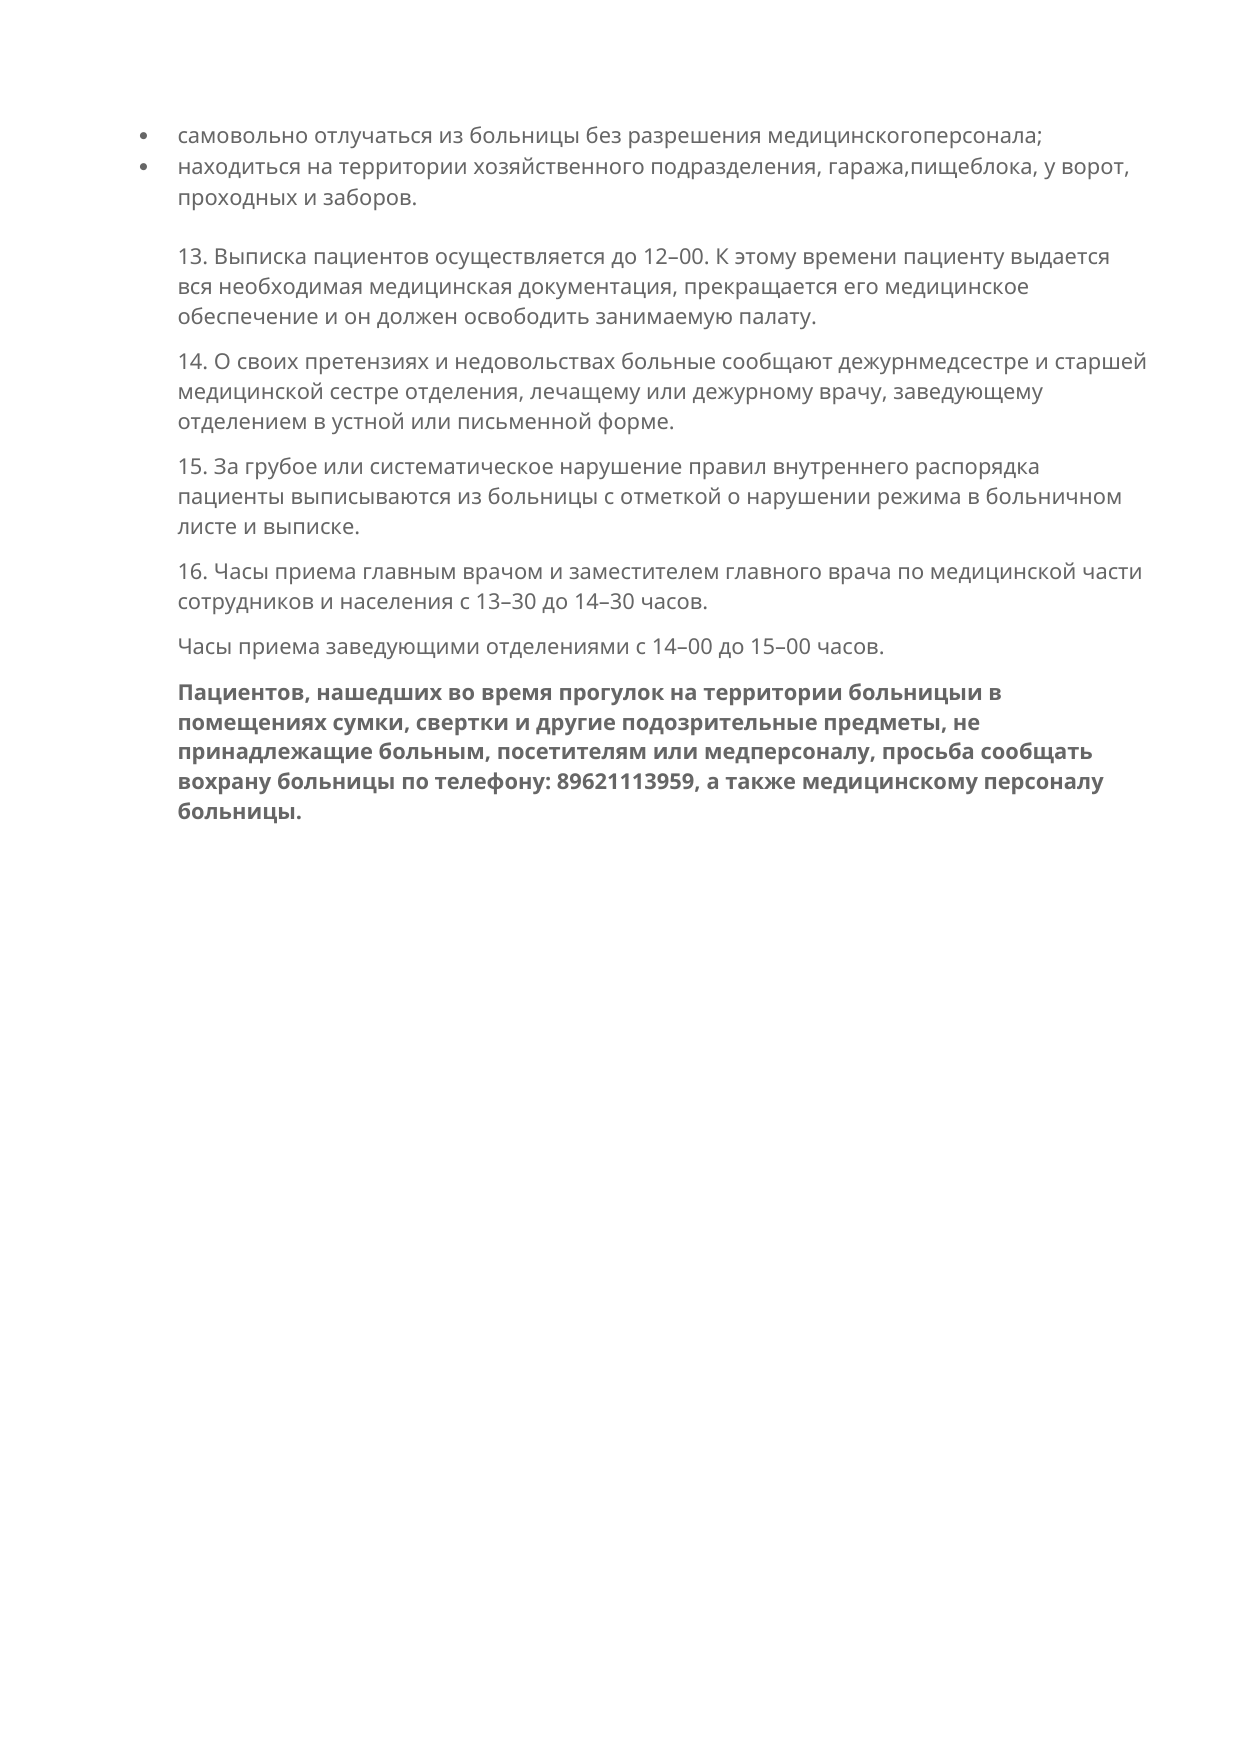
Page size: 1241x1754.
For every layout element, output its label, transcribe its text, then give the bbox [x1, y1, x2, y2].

text 15. За грубое или систематическое нарушение правил внутреннего распорядка пациенты выписываются из больницы с отметкой о нарушении режима в больничном листе и выписке. [177, 451, 1152, 540]
list самовольно отлучаться из больницы без разрешения медицинскогоперсонала; [140, 118, 1152, 149]
text 16. Часы приема главным врачом и заместителем главного врача по медицинской части сотрудников и населения с 13–30 до 14–30 часов. [177, 556, 1152, 616]
text Часы приема заведующими отделениями с 14–00 до 15–00 часов. [177, 631, 1152, 661]
text 13. Выписка пациентов осуществляется до 12–00. К этому времени пациенту выдается вся необходимая медицинская документация, прекращается его медицинское обеспечение и он должен освободить занимаемую палату. [177, 241, 1152, 330]
list находиться на территории хозяйственного подразделения, гаража,пищеблока, у ворот, проходных и заборов. [140, 149, 1152, 212]
text 14. О своих претензиях и недовольствах больные сообщают дежурнмедсестре и старшей медицинской сестре отделения, лечащему или дежурному врачу, заведующему отделением в устной или письменной форме. [177, 346, 1152, 435]
text Пациентов, нашедших во время прогулок на территории больницыи в помещениях сумки, свертки и другие подозрительные предметы, не принадлежащие больным, посетителям или медперсоналу, просьба сообщать вохрану больницы по телефону: 89621113959, а также медицинскому персоналу больницы. [177, 677, 1152, 826]
